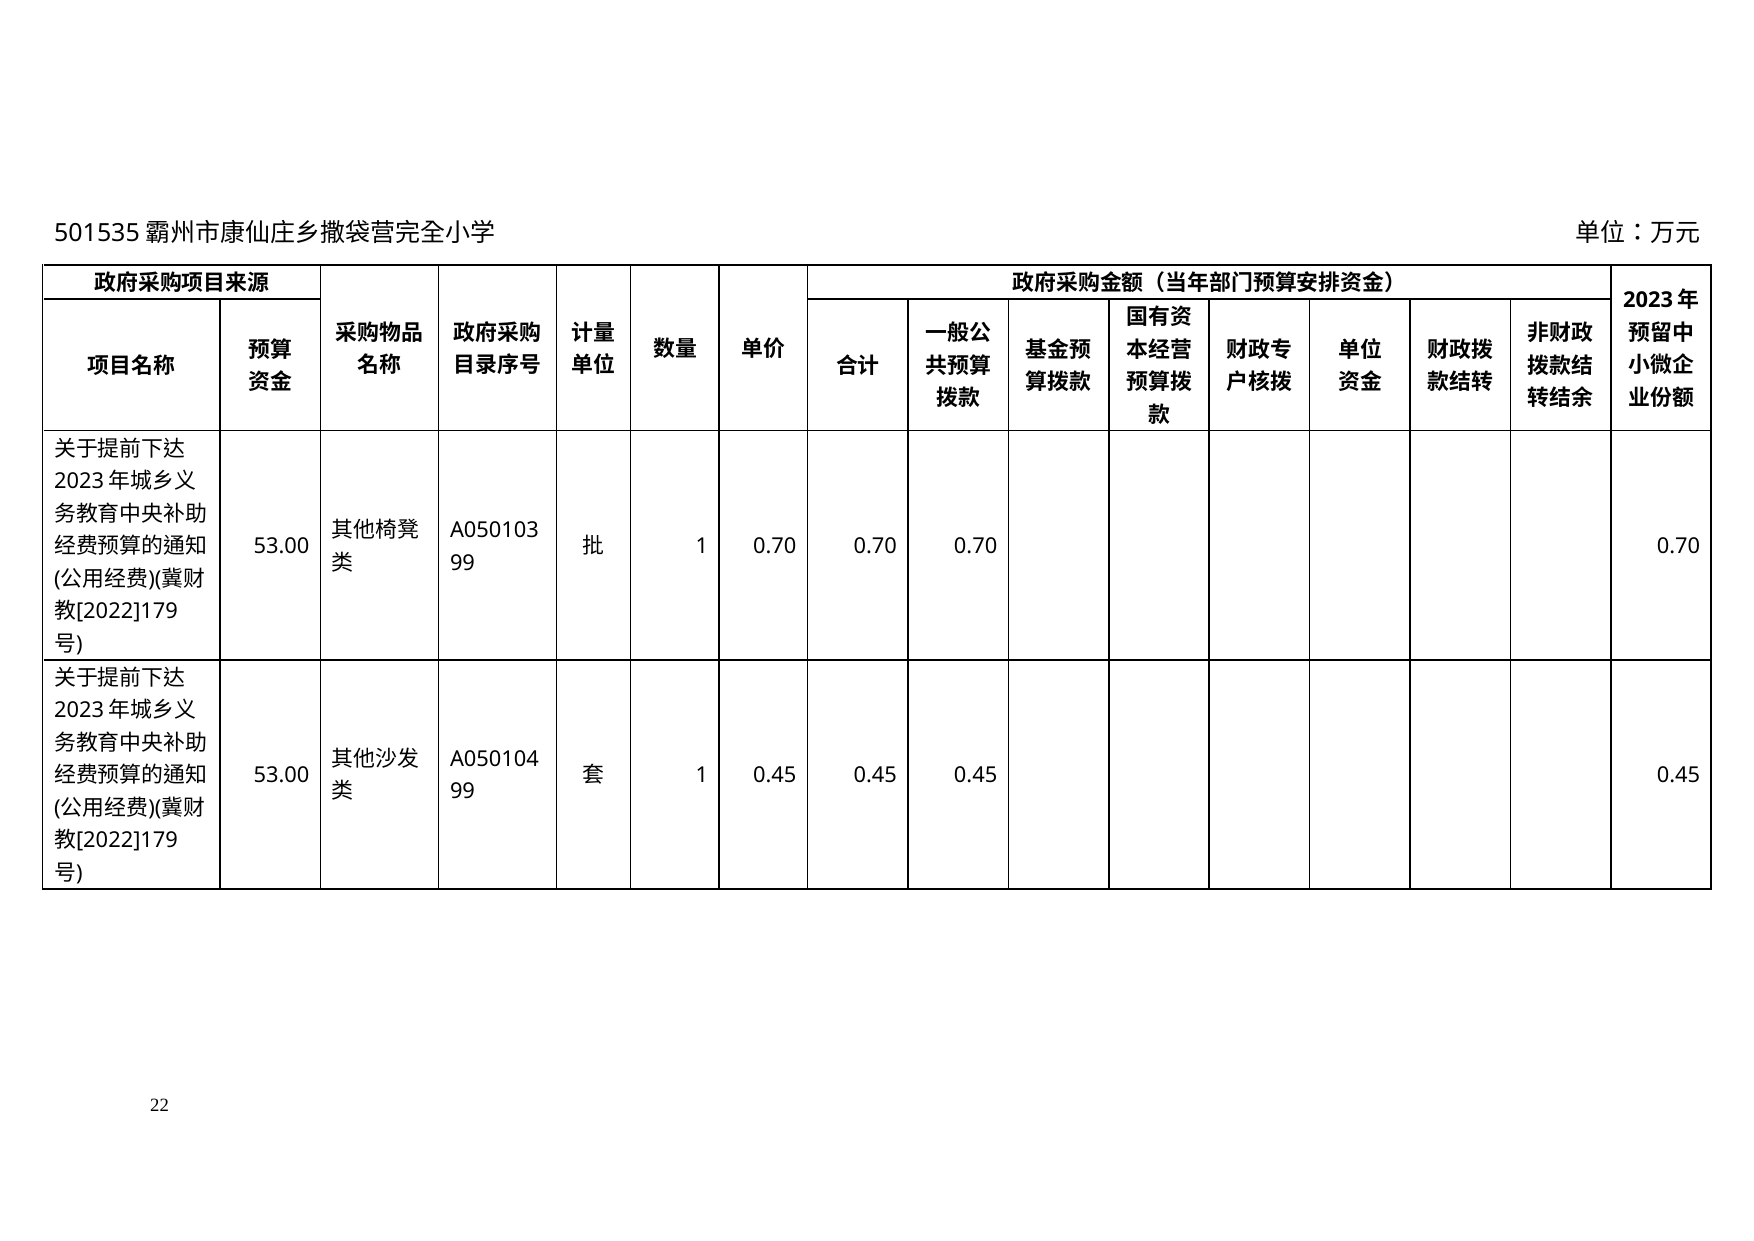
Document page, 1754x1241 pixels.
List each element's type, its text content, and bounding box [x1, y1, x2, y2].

table_cell [1411, 431, 1510, 659]
table_cell 合计 [808, 300, 907, 430]
table_cell [1411, 661, 1510, 888]
table_cell [1511, 431, 1610, 659]
table_cell 基金预算拨款 [1009, 300, 1108, 430]
table_cell 0.70 [808, 431, 907, 659]
table_cell 其他沙发类 [321, 661, 438, 888]
table_cell 2023年 预留中 小微企 业份额 [1612, 266, 1710, 430]
table_cell 关于提前下达2023年城乡义务教育中央补助经费预算的通知(公用经费)(冀财教[2022]179号) [43, 660, 219, 888]
table_cell 0.45 [808, 661, 907, 888]
table_cell 国有资本经营预算拨款 [1110, 300, 1208, 430]
table_cell 单位 资金 [1310, 300, 1409, 430]
table_cell 其他椅凳类 [321, 431, 438, 659]
table_cell 数量 [631, 266, 718, 430]
table_cell 批 [557, 431, 630, 659]
table_cell 0.45 [909, 661, 1008, 888]
table_cell A05010399 [439, 431, 556, 659]
table_cell 政府采购项目来源 [43, 265, 320, 298]
table_cell [1310, 661, 1409, 888]
table_cell 单价 [720, 266, 807, 430]
table_cell [1210, 431, 1309, 659]
table_cell 政府采购目录序号 [439, 266, 556, 430]
table_cell 53.00 [221, 661, 320, 888]
table_cell A05010499 [439, 661, 556, 888]
table_cell 0.70 [1612, 431, 1710, 659]
table_cell [1110, 431, 1208, 659]
table_cell 政府采购金额（当年部门预算安排资金） [808, 266, 1610, 298]
table_cell [1310, 431, 1409, 659]
table_cell 财政拨 款结转 [1411, 300, 1510, 430]
table_cell [1511, 661, 1610, 888]
table_header 501535霸州市康仙庄乡撒袋营完全小学 [43, 199, 807, 264]
table_cell 53.00 [221, 431, 320, 659]
table_cell 非财政 拨款结 转结余 [1511, 300, 1610, 430]
table_cell [1210, 661, 1309, 888]
table_cell [1009, 661, 1108, 888]
table_cell 0.45 [720, 661, 807, 888]
table_cell 预算 资金 [221, 300, 320, 430]
table_cell 关于提前下达2023年城乡义务教育中央补助经费预算的通知(公用经费)(冀财教[2022]179号) [43, 431, 219, 659]
table_header 单位：万元 [808, 199, 1710, 264]
table_cell 一般公共预算拨款 [909, 300, 1008, 430]
table_cell 采购物品名称 [321, 266, 438, 430]
table_cell [1009, 431, 1108, 659]
table_cell 1 [631, 431, 718, 659]
table_cell 套 [557, 661, 630, 888]
table_cell 1 [631, 661, 718, 888]
table_cell 项目名称 [43, 299, 219, 430]
table_cell 0.70 [909, 431, 1008, 659]
table_cell 0.70 [720, 431, 807, 659]
table_cell 计量 单位 [557, 266, 630, 430]
table_cell [1110, 661, 1208, 888]
table_cell 0.45 [1612, 661, 1710, 888]
table_cell 财政专户核拨 [1210, 300, 1309, 430]
